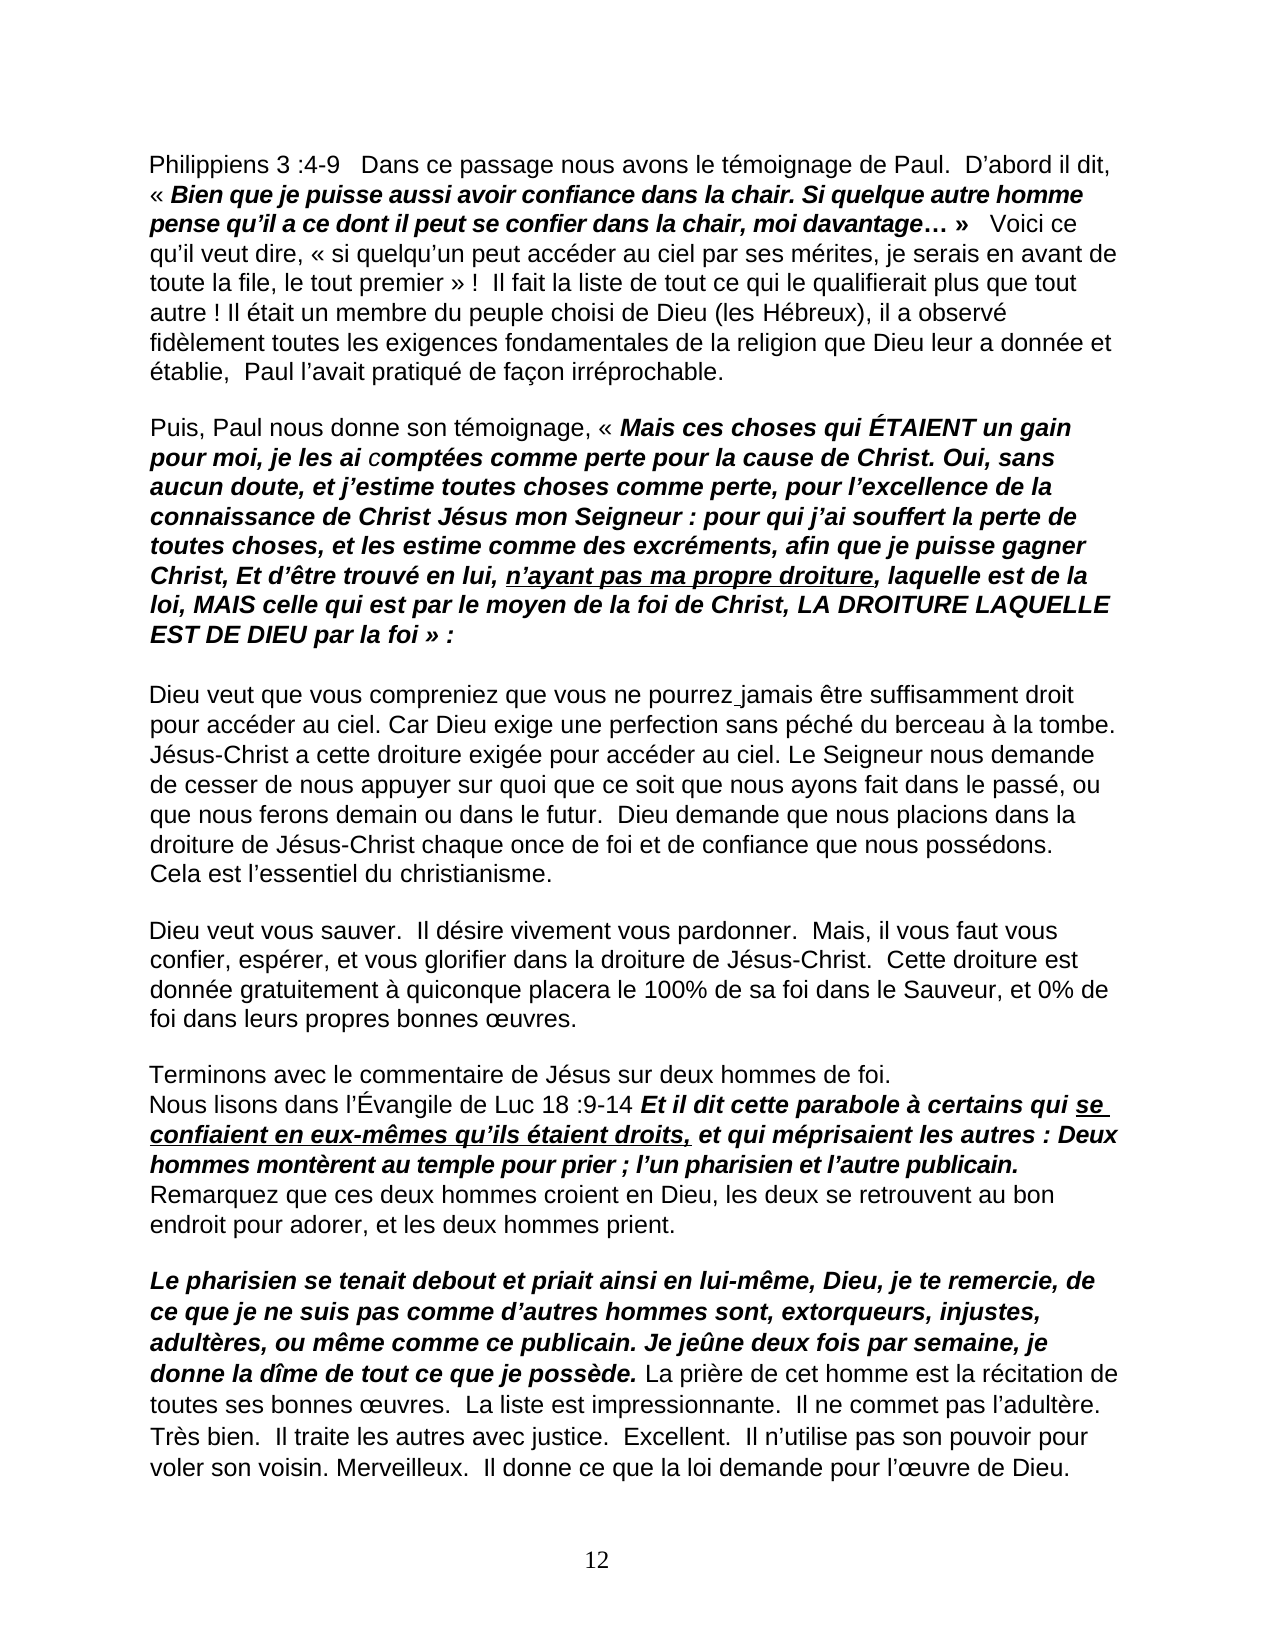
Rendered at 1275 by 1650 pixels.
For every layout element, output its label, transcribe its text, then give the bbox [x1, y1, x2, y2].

text Dieu veut vous sauver. Il désire vivement vous pardonner. Mais, il vous faut vous confier, espérer, et vous glorifier dans la droiture de Jésus-Christ. Cette droiture est donnée gratuitement à quiconque placera le 100% de sa foi dans le Sauveur, et 0% de foi dans leurs propres bonnes œuvres. [148, 916, 1123, 1033]
text Puis, Paul nous donne son témoignage, « Mais ces choses qui étaient un gain pour moi, je les ai comptées comme perte pour la cause de Christ. Oui, sans aucun doute, et j’estime toutes choses comme perte, pour l’excellence de la connaissance de Christ Jésus mon Seigneur : pour qui j’ai souffert la perte de toutes choses, et les estime comme des excréments, afin que je puisse gagner Christ, Et d’être trouvé en lui, n’ayant pas ma propre droiture, laquelle est de la loi, mais celle qui est par le moyen de la foi de Christ, la droiture laquelle est de Dieu par la foi » : [150, 413, 1125, 649]
text Dieu veut que vous compreniez que vous ne pourrez jamais être suffisamment droit pour accéder au ciel. Car Dieu exige une perfection sans péché du berceau à la tombe. Jésus-Christ a cette droiture exigée pour accéder au ciel. Le Seigneur nous demande de cesser de nous appuyer sur quoi que ce soit que nous ayons fait dans le passé, ou que nous ferons demain ou dans le futur. Dieu demande que nous placions dans la droiture de Jésus-Christ chaque once de foi et de confiance que nous possédons. Cela est l’essentiel du christianisme. [148, 680, 1125, 888]
text Philippiens 3 :4-9 Dans ce passage nous avons le témoignage de Paul. D’abord il dit, « Bien que je puisse aussi avoir confiance dans la chair. Si quelque autre homme pense qu’il a ce dont il peut se confier dans la chair, moi davantage… » Voici ce qu’il veut dire, « si quelqu’un peut accéder au ciel par ses mérites, je serais en avant de toute la file, le tout premier » ! Il fait la liste de tout ce qui le qualifierait plus que tout autre ! Il était un membre du peuple choisi de Dieu (les Hébreux), il a observé fidèlement toutes les exigences fondamentales de la religion que Dieu leur a donnée et établie, Paul l’avait pratiqué de façon irréprochable. [148, 150, 1123, 386]
text Nous lisons dans l’Évangile de Luc 18 :9-14 Et il dit cette parabole à certains qui se confiaient en eux-mêmes qu’ils étaient droits, et qui méprisaient les autres : Deux hommes montèrent au temple pour prier ; l’un pharisien et l’autre publicain. Remarquez que ces deux hommes croient en Dieu, les deux se retrouvent au bon endroit pour adorer, et les deux hommes prient. [148, 1090, 1125, 1239]
text Terminons avec le commentaire de Jésus sur deux hommes de foi. [148, 1060, 1123, 1089]
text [150, 1266, 1125, 1481]
